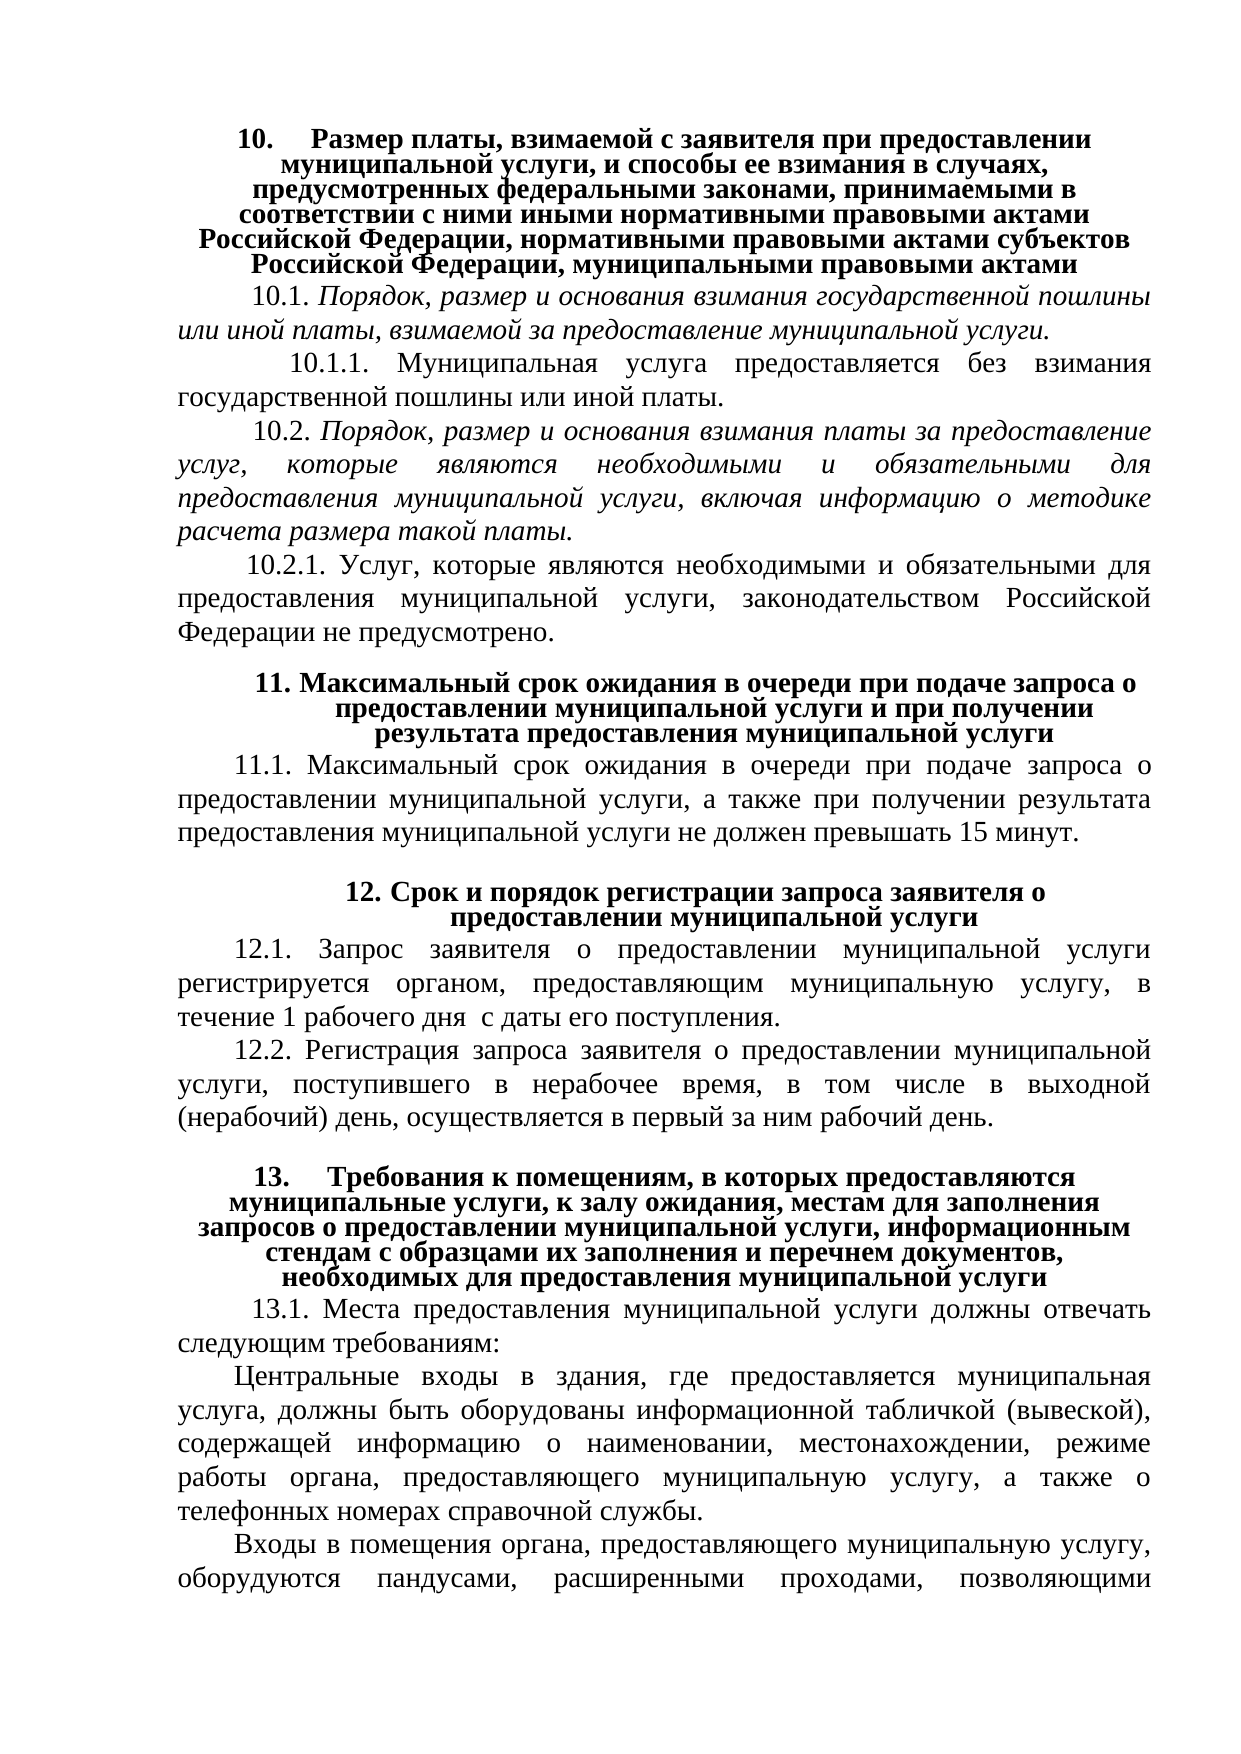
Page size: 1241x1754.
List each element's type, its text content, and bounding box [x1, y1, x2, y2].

list Требования к помещениям, в которых предоставляются муниципальные услуги, к залу ожидания, местам для заполнения запросов о предоставлении муниципальной услуги, информационным стендам с образцами их заполнения и перечнем документов, необходимых для предоставления муниципальной услуги [177, 1166, 1152, 1291]
list Срок и порядок регистрации запроса заявителя о предоставлении муниципальной услуги [240, 882, 1152, 932]
text 10.2.1. Услуг, которые являются необходимыми и обязательными для предоставления муниципальной услуги, законодательством Российской Федерации не предусмотрено. [177, 547, 1152, 647]
text Центральные входы в здания, где предоставляется муниципальная услуга, должны быть оборудованы информационной табличкой (вывеской), содержащей информацию о наименовании, местонахождении, режиме работы органа, предоставляющего муниципальную услугу, а также о телефонных номерах справочной службы. [177, 1358, 1152, 1526]
text 12.1. Запрос заявителя о предоставлении муниципальной услуги регистрируется органом, предоставляющим муниципальную услугу, в течение 1 рабочего дня с даты его поступления. [177, 932, 1152, 1032]
list Максимальный срок ожидания в очереди при подаче запроса о предоставлении муниципальной услуги и при получении результата предоставления муниципальной услуги [240, 672, 1152, 747]
text 11.1. Максимальный срок ожидания в очереди при подаче запроса о предоставлении муниципальной услуги, а также при получении результата предоставления муниципальной услуги не должен превышать 15 минут. [177, 747, 1152, 848]
text 10.2. Порядок, размер и основания взимания платы за предоставление услуг, которые являются необходимыми и обязательными для предоставления муниципальной услуги, включая информацию о методике расчета размера такой платы. [177, 413, 1152, 547]
text 13.1. Места предоставления муниципальной услуги должны отвечать следующим требованиям: [177, 1291, 1152, 1358]
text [177, 1526, 1152, 1593]
list Размер платы, взимаемой с заявителя при предоставлении муниципальной услуги, и способы ее взимания в случаях, предусмотренных федеральными законами, принимаемыми в соответствии с ними иными нормативными правовыми актами Российской Федерации, нормативными правовыми актами субъектов Российской Федерации, муниципальными правовыми актами [177, 128, 1152, 278]
text 10.1. Порядок, размер и основания взимания государственной пошлины или иной платы, взимаемой за предоставление муниципальной услуги. [177, 278, 1152, 346]
text 10.1.1. Муниципальная услуга предоставляется без взимания государственной пошлины или иной платы. [177, 346, 1152, 413]
text 12.2. Регистрация запроса заявителя о предоставлении муниципальной услуги, поступившего в нерабочее время, в том числе в выходной (нерабочий) день, осуществляется в первый за ним рабочий день. [177, 1032, 1152, 1133]
